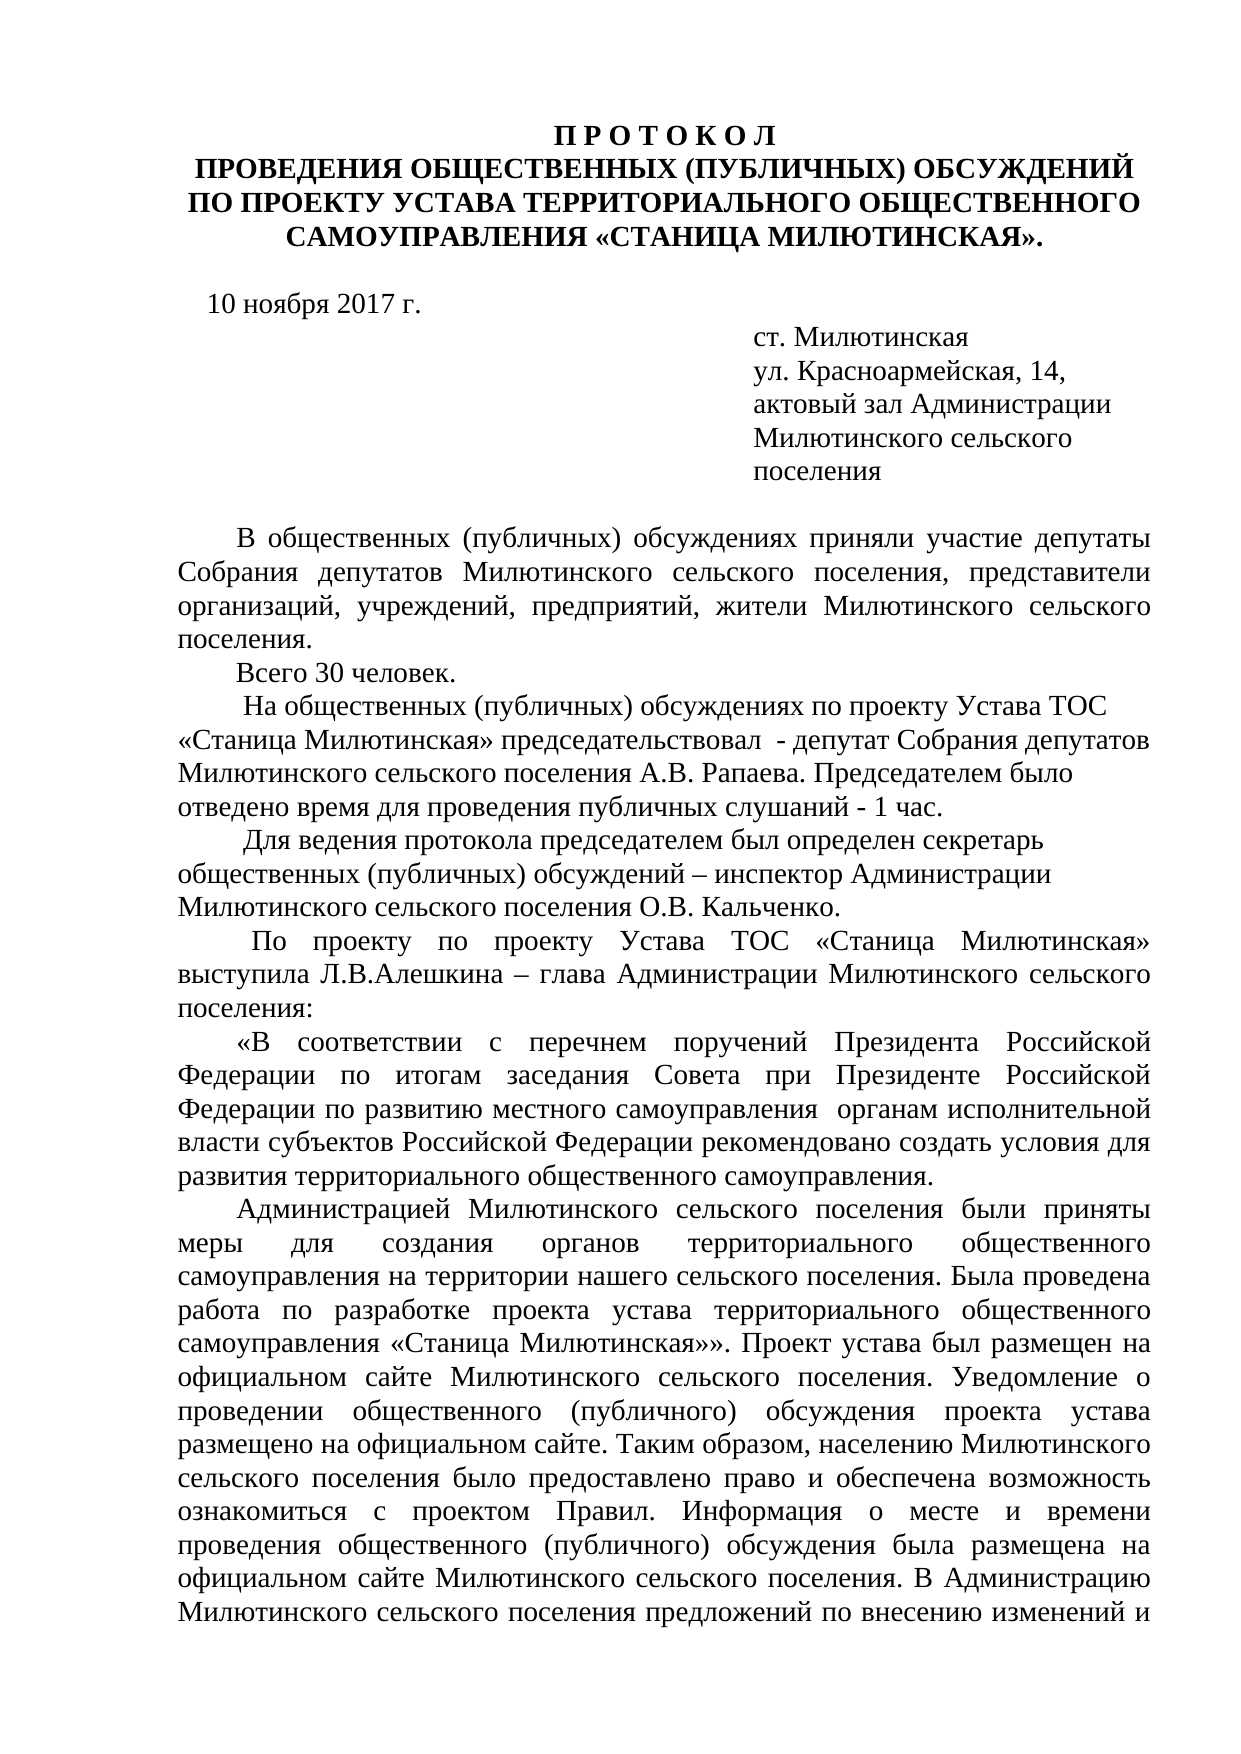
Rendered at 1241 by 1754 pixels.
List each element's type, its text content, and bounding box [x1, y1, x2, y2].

text ул. Красноармейская, 14, [753, 353, 1152, 386]
text ст. Милютинская [753, 319, 1152, 353]
text Всего 30 человек. [177, 655, 1152, 688]
text «В соответствии с перечнем поручений Президента Российской Федерации по итогам заседания Совета при Президенте Российской Федерации по развитию местного самоуправления органам исполнительной власти субъектов Российской Федерации рекомендовано создать условия для развития территориального общественного самоуправления. [177, 1024, 1152, 1191]
text Милютинского сельского поселения [753, 420, 1152, 487]
text В общественных (публичных) обсуждениях приняли участие депутаты Собрания депутатов Милютинского сельского поселения, представители организаций, учреждений, предприятий, жители Милютинского сельского поселения. [177, 521, 1152, 655]
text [177, 1191, 1152, 1627]
text 10 ноября 2017 г. [177, 286, 1152, 319]
text На общественных (публичных) обсуждениях по проекту Устава ТОС «Станица Милютинская» председательствовал - депутат Собрания депутатов Милютинского сельского поселения А.В. Рапаева. Председателем было отведено время для проведения публичных слушаний - 1 час. [177, 688, 1152, 822]
text актовый зал Администрации [753, 386, 1152, 420]
text По проекту по проекту Устава ТОС «Станица Милютинская» выступила Л.В.Алешкина – глава Администрации Милютинского сельского поселения: [177, 923, 1152, 1024]
text Для ведения протокола председателем был определен секретарь общественных (публичных) обсуждений – инспектор Администрации Милютинского сельского поселения О.В. Кальченко. [177, 822, 1152, 923]
text ПРОВЕДЕНИЯ ОБЩЕСТВЕННЫХ (ПУБЛИЧНЫХ) ОБСУЖДЕНИЙ ПО ПРОЕКТУ УСТАВА ТЕРРИТОРИАЛЬНОГО ОБЩЕСТВЕННОГО САМОУПРАВЛЕНИЯ «СТАНИЦА МИЛЮТИНСКАЯ». [177, 152, 1152, 252]
text П Р О Т О К О Л [177, 118, 1152, 152]
